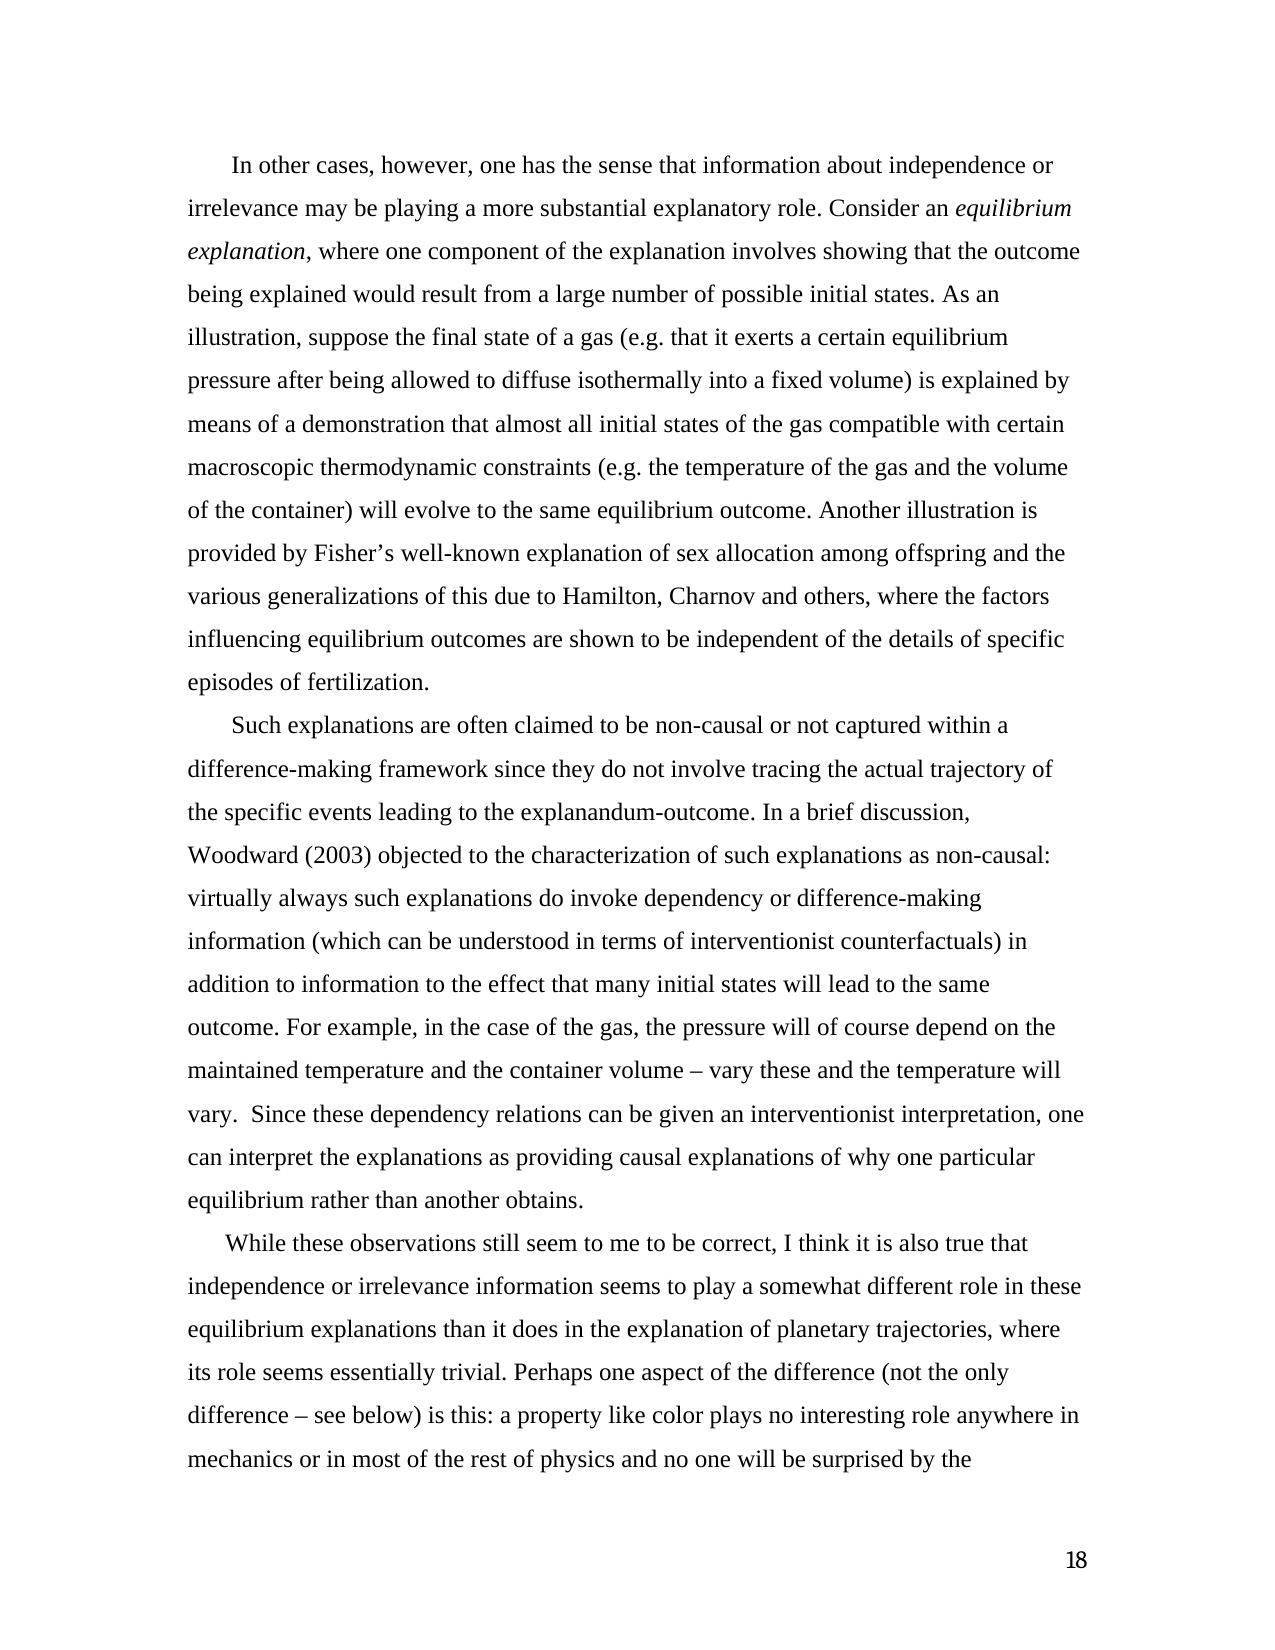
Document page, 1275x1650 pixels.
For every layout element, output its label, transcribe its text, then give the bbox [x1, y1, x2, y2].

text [187, 1228, 1087, 1472]
text Such explanations are often claimed to be non-causal or not captured within a difference-making framework since they do not involve tracing the actual trajectory of the specific events leading to the explanandum-outcome. In a brief discussion, Woodward (2003) objected to the characterization of such explanations as non-causal: virtually always such explanations do invoke dependency or difference-making information (which can be understood in terms of interventionist counterfactuals) in addition to information to the effect that many initial states will lead to the same outcome. For example, in the case of the gas, the pressure will of course depend on the maintained temperature and the container volume – vary these and the temperature will vary. Since these dependency relations can be given an interventionist interpretation, one can interpret the explanations as providing causal explanations of why one particular equilibrium rather than another obtains. [187, 711, 1087, 1214]
text In other cases, however, one has the sense that information about independence or irrelevance may be playing a more substantial explanatory role. Consider an equilibrium explanation, where one component of the explanation involves showing that the outcome being explained would result from a large number of possible initial states. As an illustration, suppose the final state of a gas (e.g. that it exerts a certain equilibrium pressure after being allowed to diffuse isothermally into a fixed volume) is explained by means of a demonstration that almost all initial states of the gas compatible with certain macroscopic thermodynamic constraints (e.g. the temperature of the gas and the volume of the container) will evolve to the same equilibrium outcome. Another illustration is provided by Fisher’s well-known explanation of sex allocation among offspring and the various generalizations of this due to Hamilton, Charnov and others, where the factors influencing equilibrium outcomes are shown to be independent of the details of specific episodes of fertilization. [187, 150, 1087, 696]
